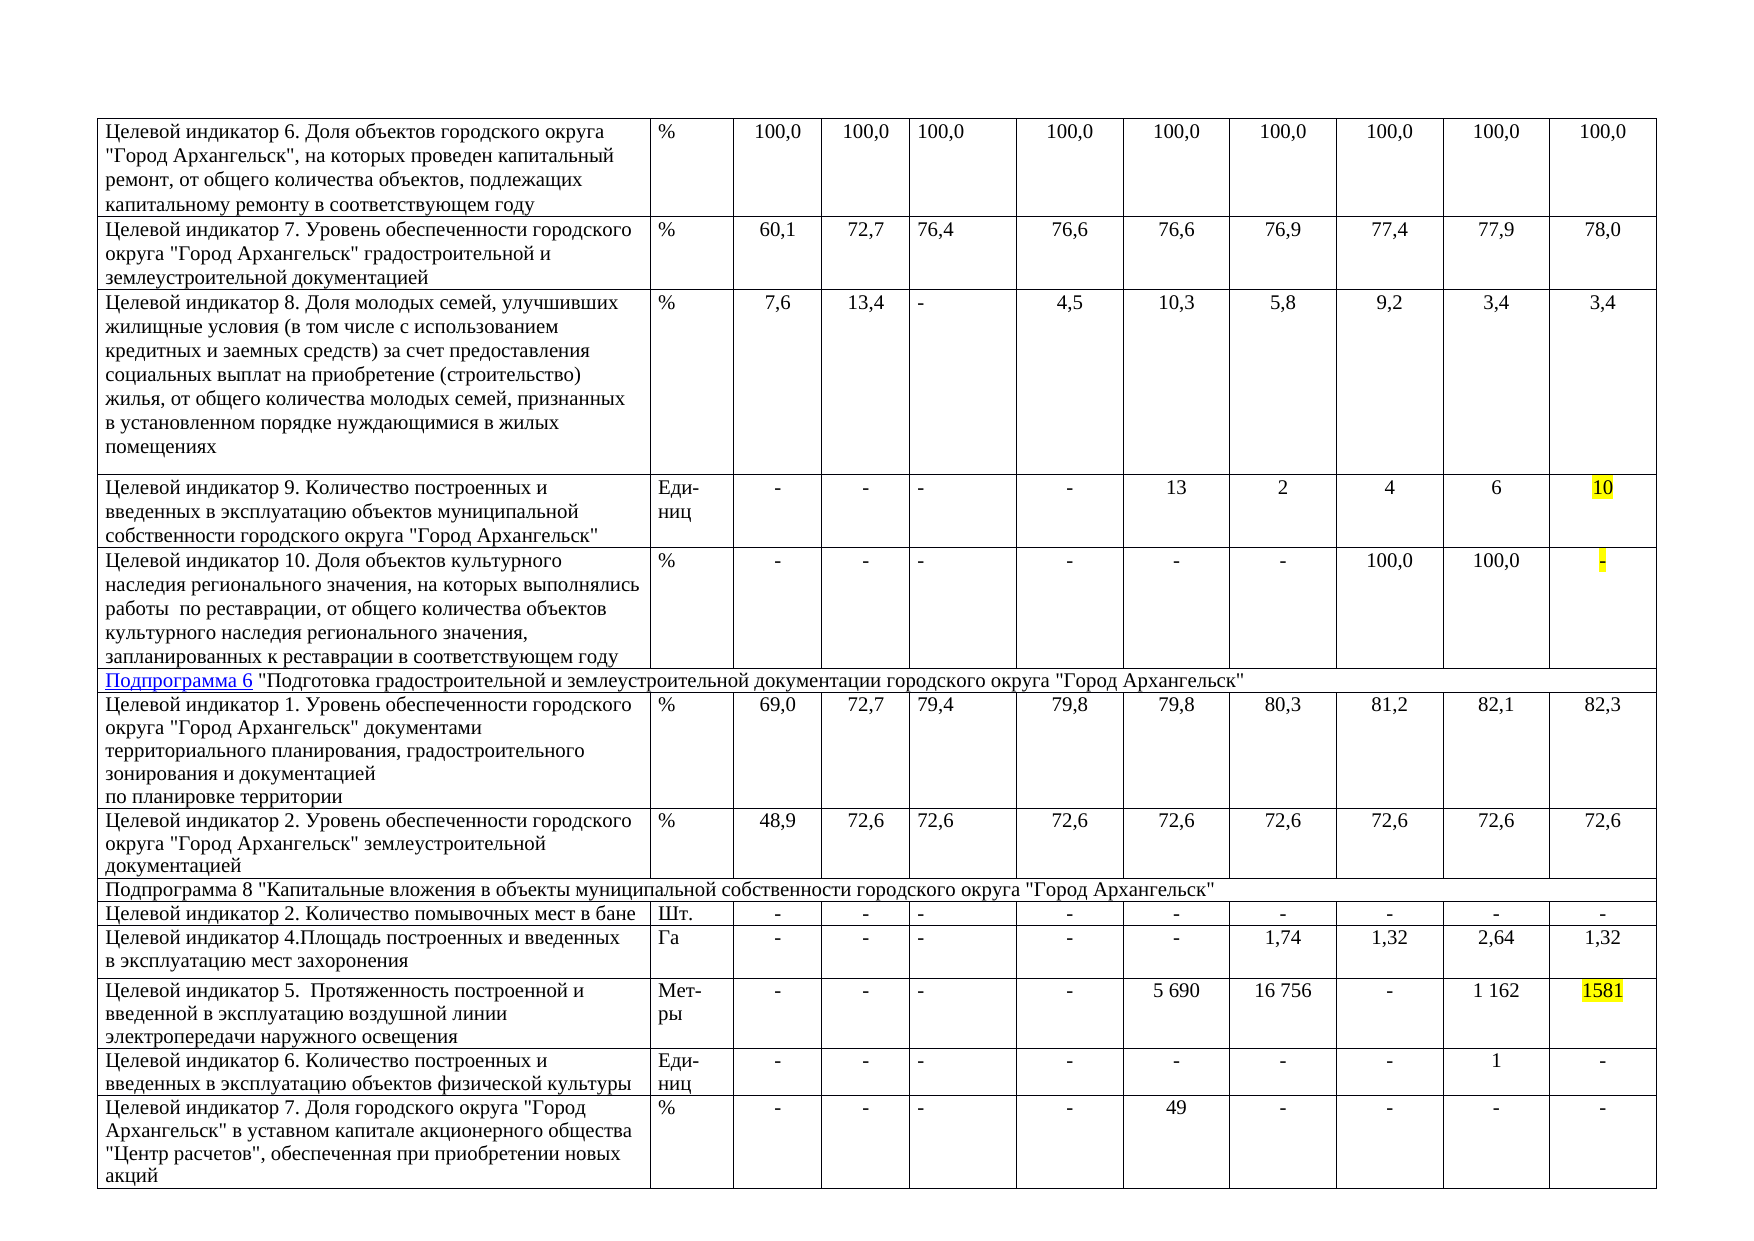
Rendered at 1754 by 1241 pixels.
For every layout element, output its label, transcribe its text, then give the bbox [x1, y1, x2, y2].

table_cell - [1550, 548, 1656, 668]
table_cell 77,4 [1337, 217, 1443, 289]
table_cell 76,6 [1124, 217, 1229, 289]
table_cell - [822, 979, 909, 1048]
table_cell 72,6 [1017, 809, 1123, 877]
table_cell Целевой индикатор 4.Площадь построенных и введенных в эксплуатацию мест захоронения [98, 926, 650, 978]
table_cell 100,0 [1017, 119, 1123, 216]
table_cell 79,8 [1017, 693, 1123, 808]
table_cell - [822, 548, 909, 668]
table_cell - [734, 548, 821, 668]
table_cell - [910, 902, 1016, 925]
table_cell - [1230, 1096, 1336, 1187]
table_cell % [651, 548, 733, 668]
table_cell - [734, 475, 821, 547]
table_cell - [910, 290, 1016, 474]
table_cell % [651, 119, 733, 216]
table_cell 100,0 [822, 119, 909, 216]
table_cell Шт. [651, 902, 733, 925]
table_cell 100,0 [1230, 119, 1336, 216]
table_cell 16 756 [1230, 979, 1336, 1048]
table_cell - [910, 475, 1016, 547]
table_cell 72,6 [910, 809, 1016, 877]
table_cell Га [651, 926, 733, 978]
table_cell - [1444, 1096, 1549, 1187]
table_cell Целевой индикатор 7. Доля городского округа "Город Архангельск" в уставном капитале акционерного общества "Центр расчетов", обеспеченная при приобретении новых акций [98, 1096, 650, 1187]
table_cell - [910, 1096, 1016, 1187]
table_cell - [1017, 548, 1123, 668]
table_cell 1,74 [1230, 926, 1336, 978]
table_cell 100,0 [1444, 119, 1549, 216]
table_cell Целевой индикатор 5. Протяженность построенной и введенной в эксплуатацию воздушной линии электропередачи наружного освещения [98, 979, 650, 1048]
table_cell 72,6 [1550, 809, 1656, 877]
table_cell - [734, 902, 821, 925]
table_cell 76,9 [1230, 217, 1336, 289]
table_cell - [1230, 1049, 1336, 1095]
table_cell - [822, 902, 909, 925]
table_cell 100,0 [1337, 548, 1443, 668]
table_cell 100,0 [1550, 119, 1656, 216]
table_cell 100,0 [1444, 548, 1549, 668]
table_cell Еди- ниц [651, 475, 733, 547]
table_cell - [1124, 902, 1229, 925]
table_cell 72,6 [1444, 809, 1549, 877]
table_cell 3,4 [1444, 290, 1549, 474]
table_cell - [1017, 1049, 1123, 1095]
table_cell 100,0 [734, 119, 821, 216]
table_cell 82,3 [1550, 693, 1656, 808]
table_cell - [822, 1096, 909, 1187]
table_cell - [734, 1049, 821, 1095]
table_cell 9,2 [1337, 290, 1443, 474]
table_cell - [1017, 926, 1123, 978]
table_cell 100,0 [1337, 119, 1443, 216]
table_cell - [1337, 1049, 1443, 1095]
table_cell 72,7 [822, 693, 909, 808]
table_cell 48,9 [734, 809, 821, 877]
table_cell Целевой индикатор 7. Уровень обеспеченности городского округа "Город Архангельск" градостроительной и землеустроительной документацией [98, 217, 650, 289]
table_cell 10,3 [1124, 290, 1229, 474]
table_cell 72,7 [822, 217, 909, 289]
table_cell - [1017, 902, 1123, 925]
table_cell Целевой индикатор 8. Доля молодых семей, улучшивших жилищные условия (в том числе с использованием кредитных и заемных средств) за счет предоставления социальных выплат на приобретение (строительство) жилья, от общего количества молодых семей, признанных в установленном порядке нуждающимися в жилых помещениях [98, 290, 650, 474]
table_cell 72,6 [1337, 809, 1443, 877]
table_cell 1,32 [1550, 926, 1656, 978]
table_cell 76,6 [1017, 217, 1123, 289]
table_cell - [910, 926, 1016, 978]
table_cell % [651, 809, 733, 877]
table_cell - [734, 926, 821, 978]
table_cell 13 [1124, 475, 1229, 547]
table_cell 72,6 [822, 809, 909, 877]
table_cell % [651, 217, 733, 289]
table_cell Мет- ры [651, 979, 733, 1048]
table_cell - [910, 548, 1016, 668]
table_cell - [822, 1049, 909, 1095]
table_cell - [1337, 902, 1443, 925]
table_cell - [1550, 1049, 1656, 1095]
table_cell - [1124, 548, 1229, 668]
table_cell - [822, 475, 909, 547]
table_cell - [1017, 1096, 1123, 1187]
table_cell - [1017, 475, 1123, 547]
table_cell Подпрограмма 8 "Капитальные вложения в объекты муниципальной собственности городского округа "Город Архангельск" [98, 879, 1656, 901]
table_cell % [651, 290, 733, 474]
table_cell 80,3 [1230, 693, 1336, 808]
table_cell 76,4 [910, 217, 1016, 289]
table_cell 100,0 [1124, 119, 1229, 216]
table_cell 5 690 [1124, 979, 1229, 1048]
table_cell Целевой индикатор 6. Доля объектов городского округа "Город Архангельск", на которых проведен капитальный ремонт, от общего количества объектов, подлежащих капитальному ремонту в соответствующем году [98, 119, 650, 216]
table_cell - [734, 979, 821, 1048]
table_cell Еди-ниц [651, 1049, 733, 1095]
table_cell - [910, 1049, 1016, 1095]
table_cell - [1444, 902, 1549, 925]
table_cell Целевой индикатор 10. Доля объектов культурного наследия регионального значения, на которых выполнялись работы по реставрации, от общего количества объектов культурного наследия регионального значения, запланированных к реставрации в соответствующем году [98, 548, 650, 668]
table_cell Целевой индикатор 2. Уровень обеспеченности городского округа "Город Архангельск" землеустроительной документацией [98, 809, 650, 877]
table_cell 4 [1337, 475, 1443, 547]
table_cell - [1230, 548, 1336, 668]
table_cell 69,0 [734, 693, 821, 808]
table_cell 77,9 [1444, 217, 1549, 289]
table_cell % [651, 1096, 733, 1187]
table_cell 81,2 [1337, 693, 1443, 808]
table_cell % [651, 693, 733, 808]
table_cell - [1230, 902, 1336, 925]
table_cell 100,0 [910, 119, 1016, 216]
table_cell 13,4 [822, 290, 909, 474]
table_cell 1 162 [1444, 979, 1549, 1048]
table_cell 49 [1124, 1096, 1229, 1187]
table_cell 10 [1550, 475, 1656, 547]
table_cell 2 [1230, 475, 1336, 547]
table_cell 6 [1444, 475, 1549, 547]
table_cell 4,5 [1017, 290, 1123, 474]
table_cell 5,8 [1230, 290, 1336, 474]
table_cell - [1337, 979, 1443, 1048]
table_cell Целевой индикатор 1. Уровень обеспеченности городского округа "Город Архангельск" документами территориального планирования, градостроительного зонирования и документацией по планировке территории [98, 693, 650, 808]
table_cell - [1550, 1096, 1656, 1187]
table_cell 3,4 [1550, 290, 1656, 474]
table_cell 72,6 [1230, 809, 1336, 877]
table_cell Целевой индикатор 6. Количество построенных и введенных в эксплуатацию объектов физической культуры [98, 1049, 650, 1095]
table_cell 82,1 [1444, 693, 1549, 808]
table_cell - [1124, 1049, 1229, 1095]
table_cell 2,64 [1444, 926, 1549, 978]
table_cell - [1550, 902, 1656, 925]
table_cell - [822, 926, 909, 978]
table_cell - [1017, 979, 1123, 1048]
table_cell 72,6 [1124, 809, 1229, 877]
table_cell Целевой индикатор 2. Количество помывочных мест в бане [98, 902, 650, 925]
table_cell 1581 [1550, 979, 1656, 1048]
table_cell 79,8 [1124, 693, 1229, 808]
table_cell 1 [1444, 1049, 1549, 1095]
table_cell 1,32 [1337, 926, 1443, 978]
table_cell 60,1 [734, 217, 821, 289]
table_cell - [1337, 1096, 1443, 1187]
table_cell - [1124, 926, 1229, 978]
table_cell Подпрограмма 6 "Подготовка градостроительной и землеустроительной документации городского округа "Город Архангельск" [98, 669, 1656, 692]
table_cell Целевой индикатор 9. Количество построенных и введенных в эксплуатацию объектов муниципальной собственности городского округа "Город Архангельск" [98, 475, 650, 547]
table_cell - [910, 979, 1016, 1048]
table_cell 79,4 [910, 693, 1016, 808]
table_cell - [734, 1096, 821, 1187]
table_cell 78,0 [1550, 217, 1656, 289]
table_cell 7,6 [734, 290, 821, 474]
